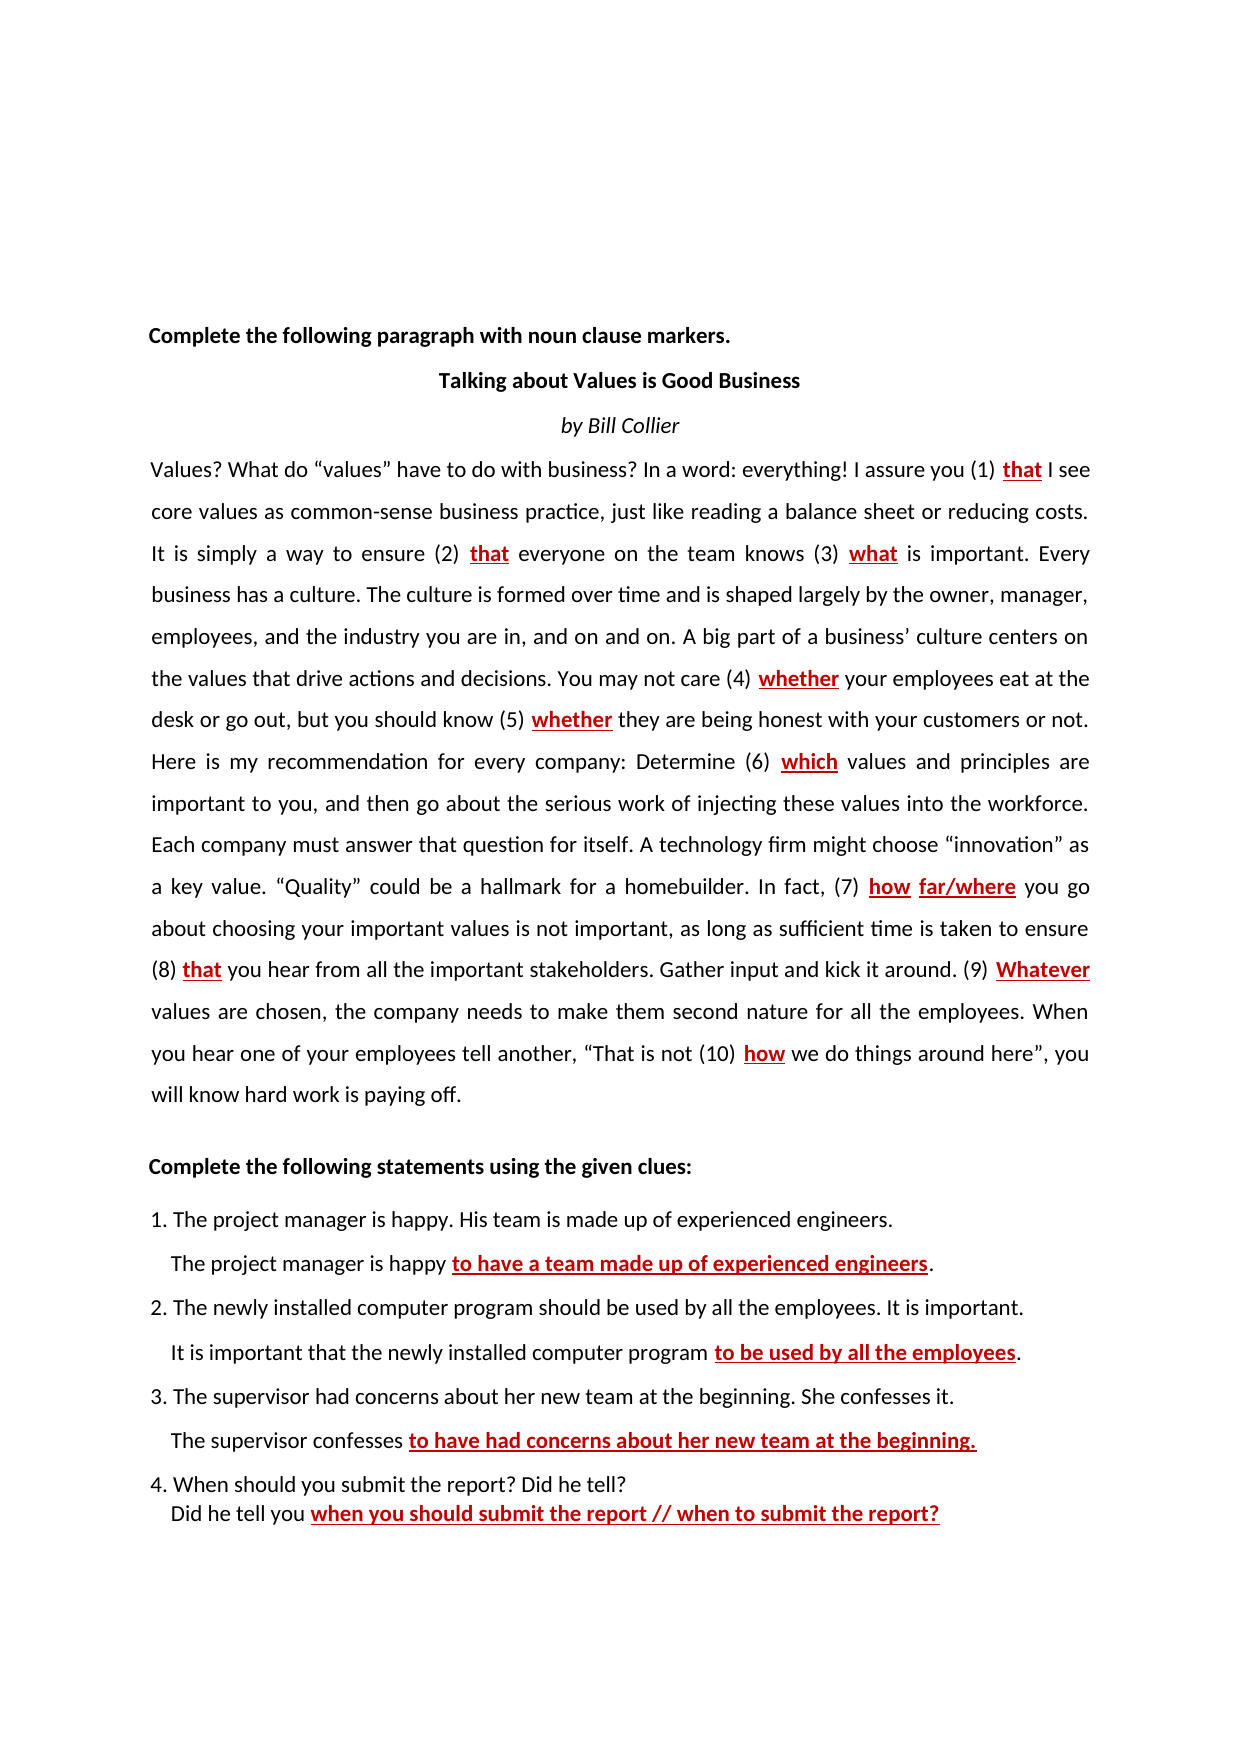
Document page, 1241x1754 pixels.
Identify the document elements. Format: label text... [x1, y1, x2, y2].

text Values? What do “values” have to do with business? In a word: everything! I assure you (1) that I see core values as common-sense business practice, just like reading a balance sheet or reducing costs. It is simply a way to ensure (2) that everyone on the team knows (3) what is important. Every business has a culture. The culture is formed over time and is shaped largely by the owner, manager, employees, and the industry you are in, and on and on. A big part of a business’ culture centers on the values that drive actions and decisions. You may not care (4) whether your employees eat at the desk or go out, but you should know (5) whether they are being honest with your customers or not. Here is my recommendation for every company: Determine (6) which values and principles are important to you, and then go about the serious work of injecting these values into the workforce. Each company must answer that question for itself. A technology firm might choose “innovation” as a key value. “Quality” could be a hallmark for a homebuilder. In fact, (7) how far/where you go about choosing your important values is not important, as long as sufficient time is taken to ensure (8) that you hear from all the important stakeholders. Gather input and kick it around. (9) Whatever values are chosen, the company needs to make them second nature for all the employees. When you hear one of your employees tell another, “That is not (10) how we do things around here”, you will know hard work is paying off. [150, 456, 1090, 1108]
text The project manager is happy to have a team made up of experienced engineers. [150, 1249, 1090, 1277]
list The supervisor had concerns about her new team at the beginning. She confesses it. [150, 1382, 1090, 1410]
text Did he tell you when you should submit the report // when to submit the report? [150, 1499, 1090, 1528]
text The supervisor confesses to have had concerns about her new team at the beginning. [150, 1426, 1090, 1454]
list The project manager is happy. His team is made up of experienced engineers. [150, 1205, 1090, 1233]
list When should you submit the report? Did he tell? [150, 1470, 1090, 1498]
list The newly installed computer program should be used by all the employees. It is important. [150, 1293, 1090, 1321]
text Complete the following statements using the given clues: [148, 1152, 1090, 1180]
text Complete the following paragraph with noun clause markers. [148, 322, 1090, 349]
text by Bill Collier [150, 411, 1090, 439]
subtitle Talking about Values is Good Business [150, 366, 1089, 394]
text It is important that the newly installed computer program to be used by all the employees. [150, 1338, 1090, 1366]
